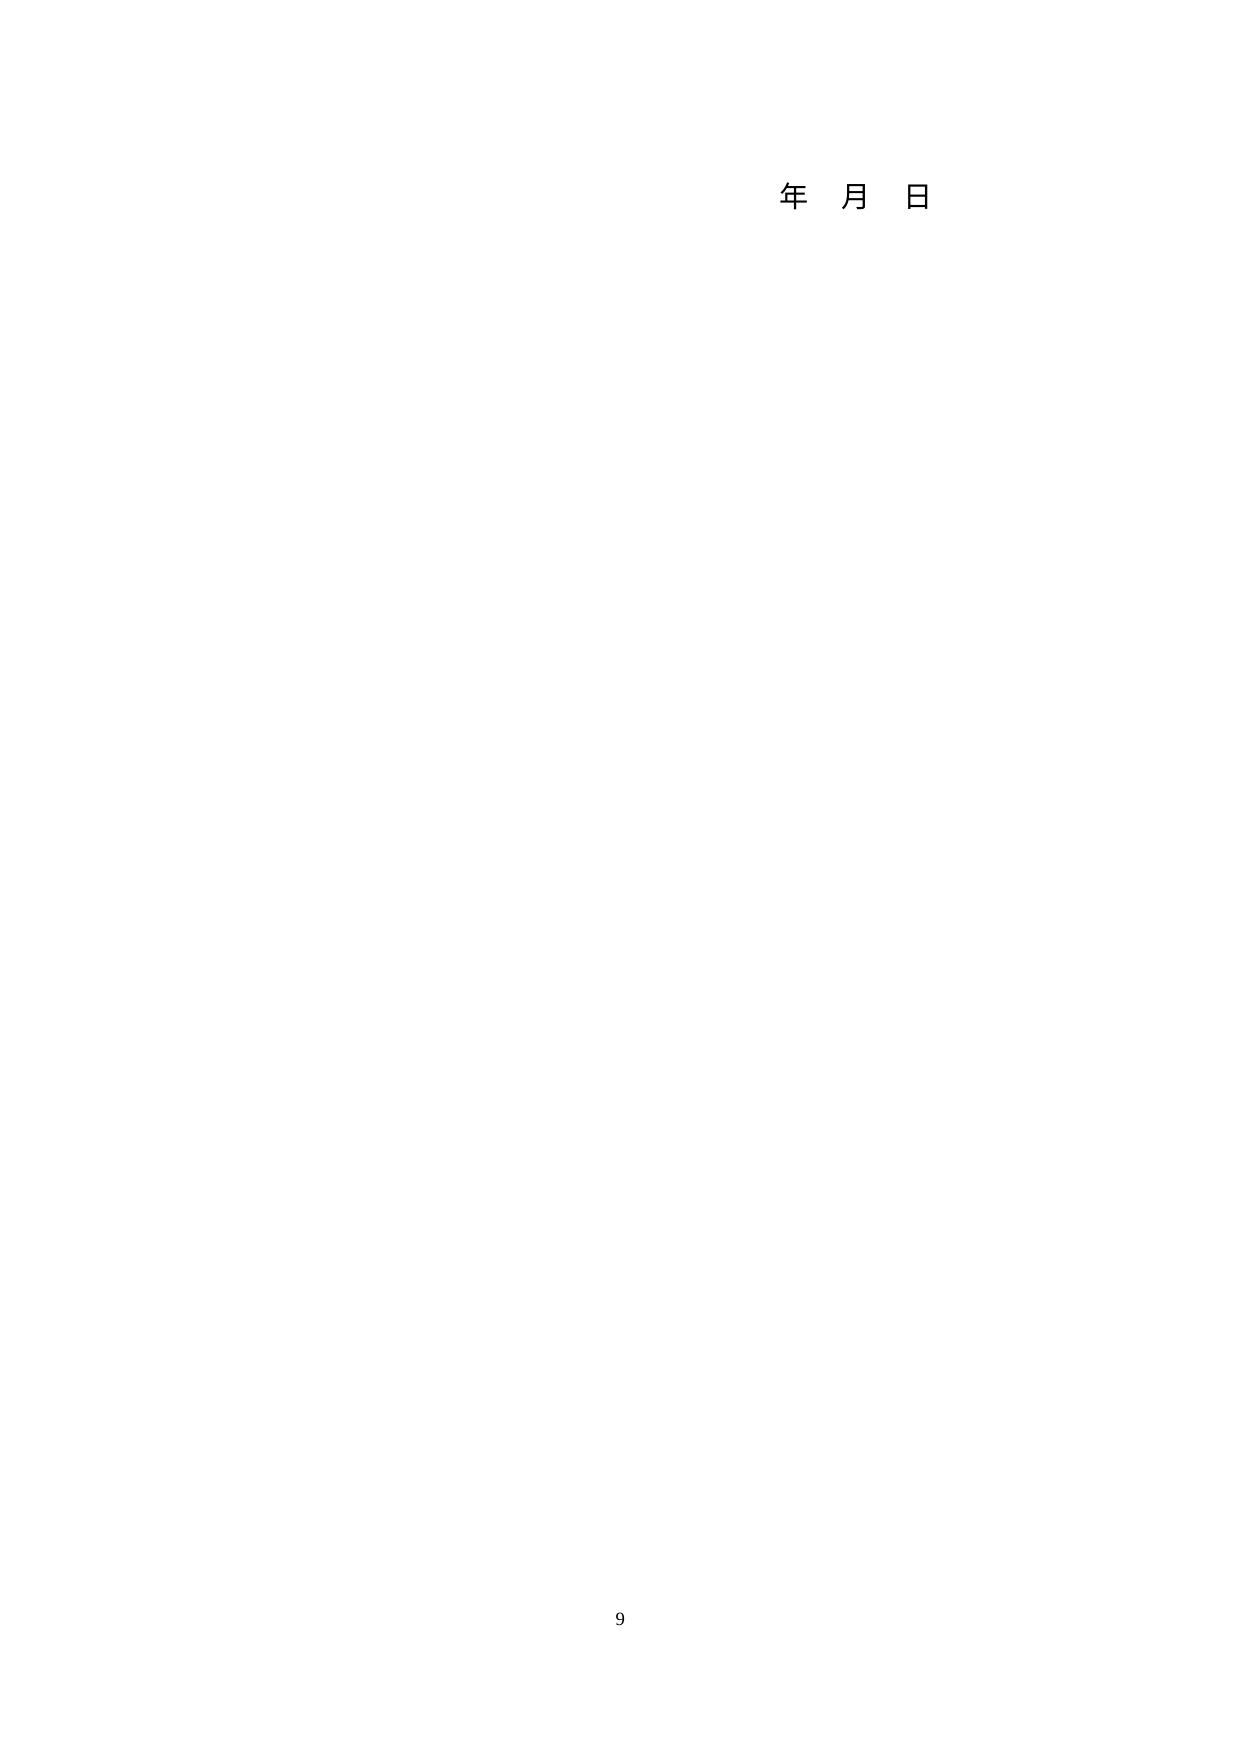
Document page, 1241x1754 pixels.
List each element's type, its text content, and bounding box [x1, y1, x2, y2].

text 年 月 日 [187, 162, 1053, 227]
